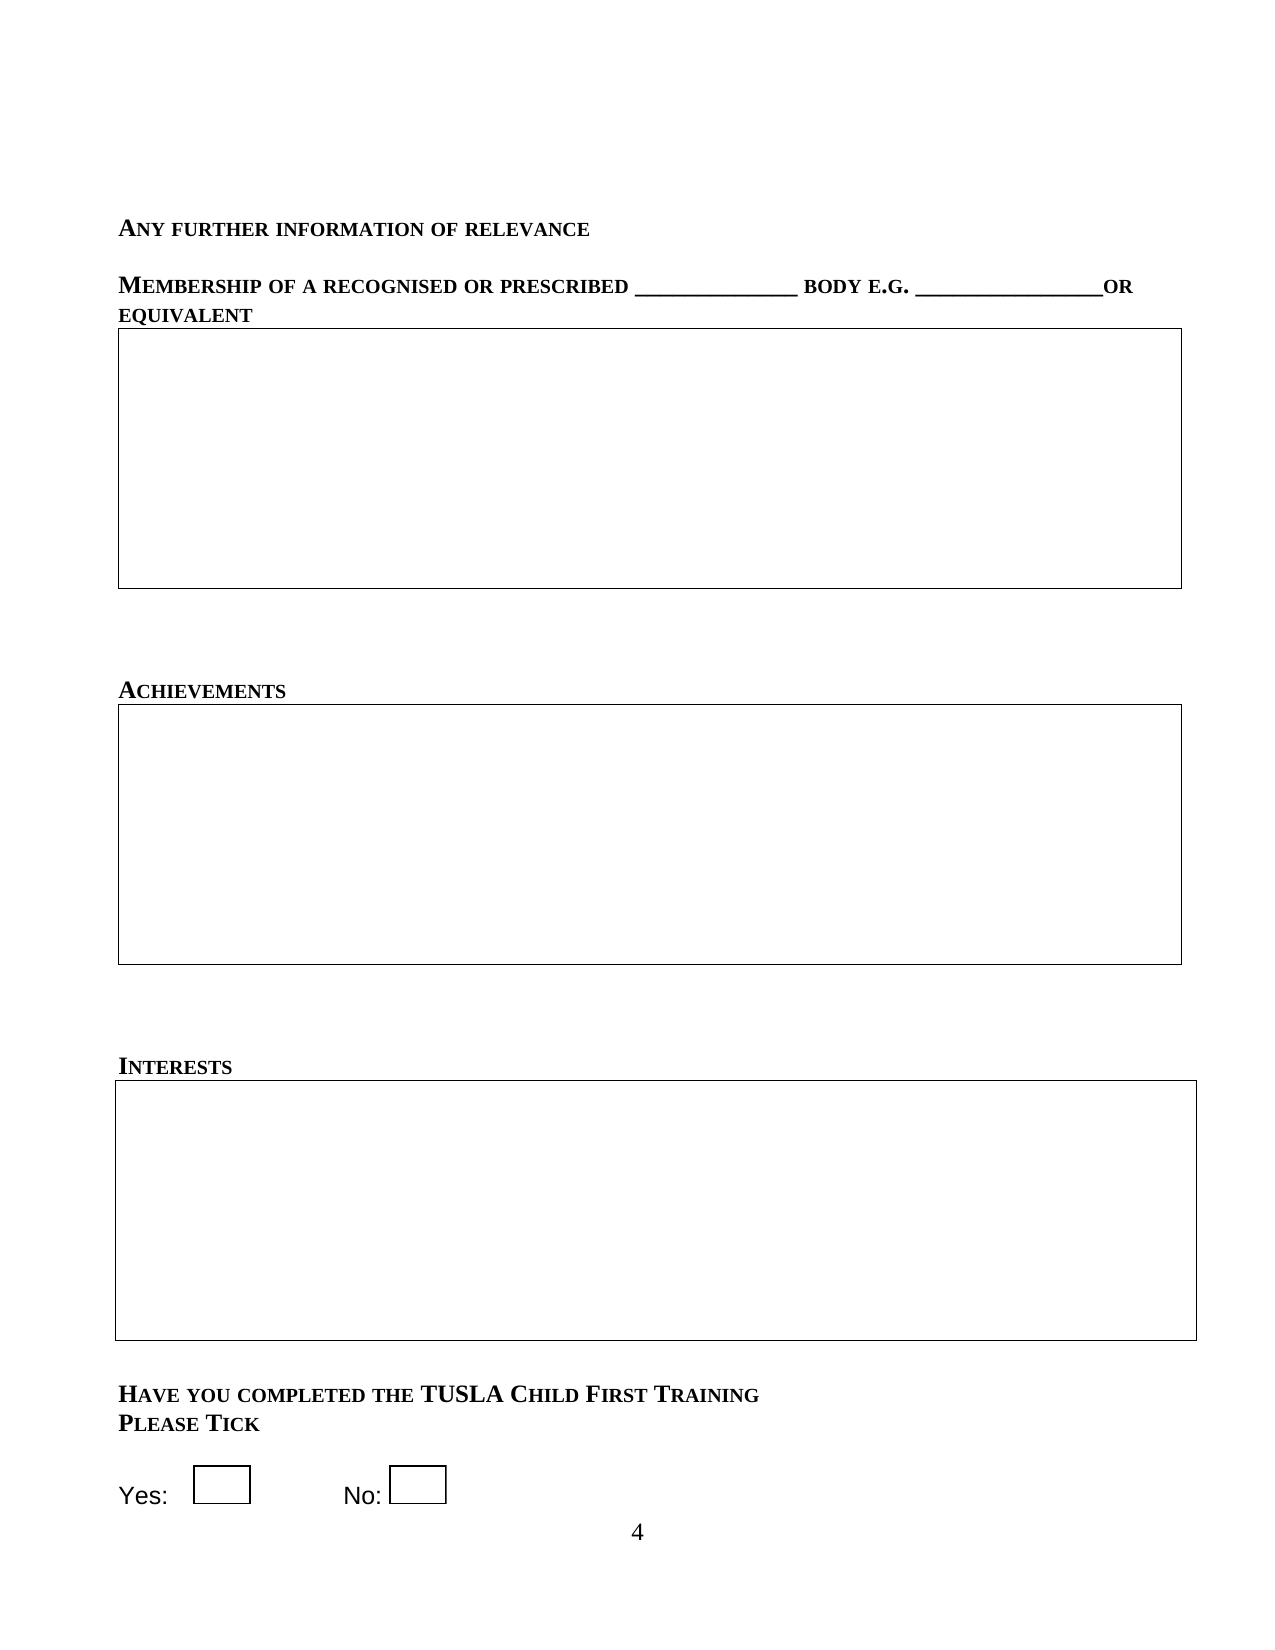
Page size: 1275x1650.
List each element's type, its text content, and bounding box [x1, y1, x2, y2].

table_header [119, 329, 1181, 588]
text Yes: No: [118, 1465, 1157, 1509]
table_header [119, 705, 1181, 964]
table_header [116, 1081, 1196, 1339]
text Any further information of relevance [118, 213, 1157, 242]
text Achievements [118, 675, 1157, 704]
text Membership of a recognised or prescribed _____________ body e.g. _______________or equivalent [118, 271, 1157, 328]
text Have you completed the TUSLA Child First Training [118, 1379, 1157, 1408]
text Please Tick [118, 1408, 1157, 1436]
text Interests [118, 1051, 1157, 1080]
